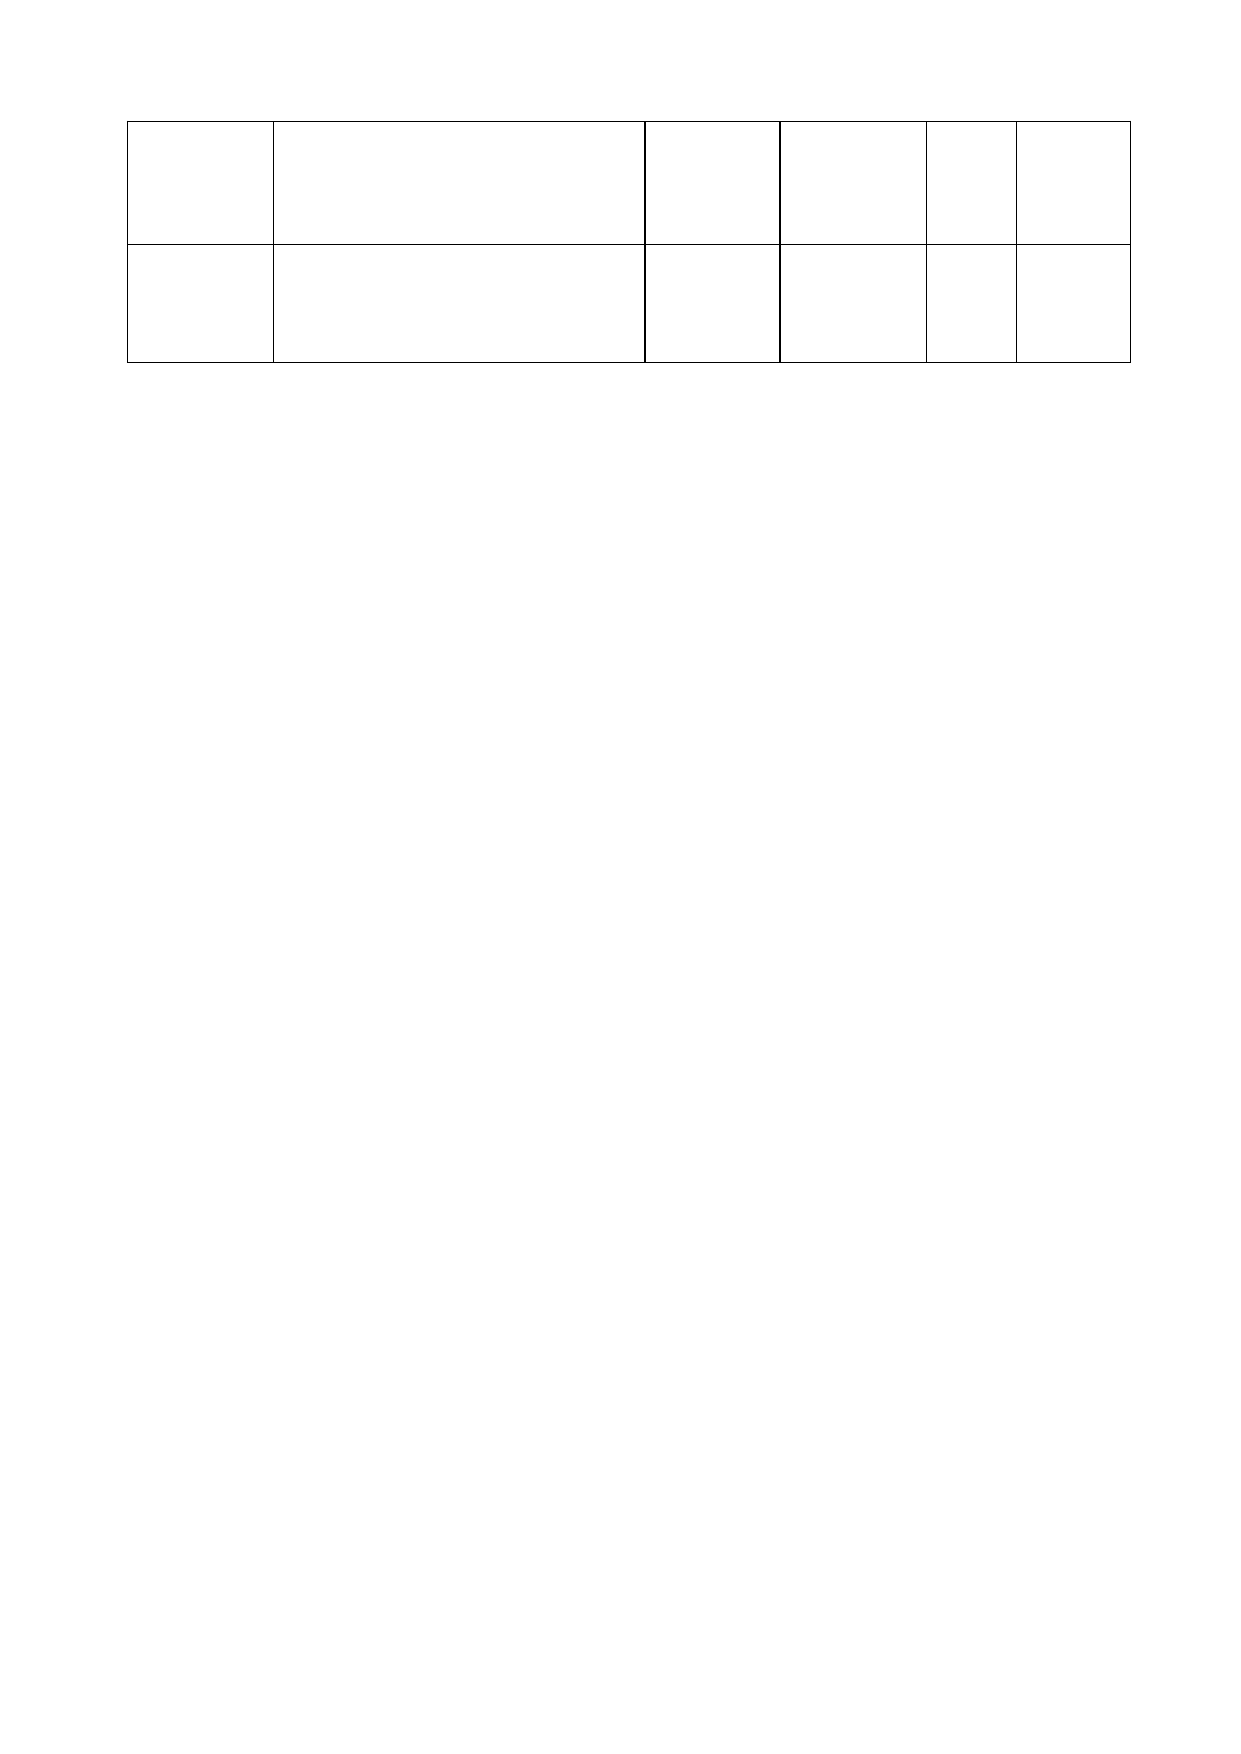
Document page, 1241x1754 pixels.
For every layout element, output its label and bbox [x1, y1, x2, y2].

table_cell [781, 122, 926, 243]
table_cell [646, 122, 779, 243]
table_cell [646, 245, 779, 362]
table_cell [274, 122, 644, 243]
table_cell [1017, 245, 1130, 362]
table_cell [927, 245, 1016, 362]
table_cell [128, 245, 273, 362]
table_cell [927, 122, 1016, 243]
table_cell [128, 122, 273, 243]
table_cell [274, 245, 644, 362]
table_cell [1017, 122, 1130, 243]
table_cell [781, 245, 926, 362]
